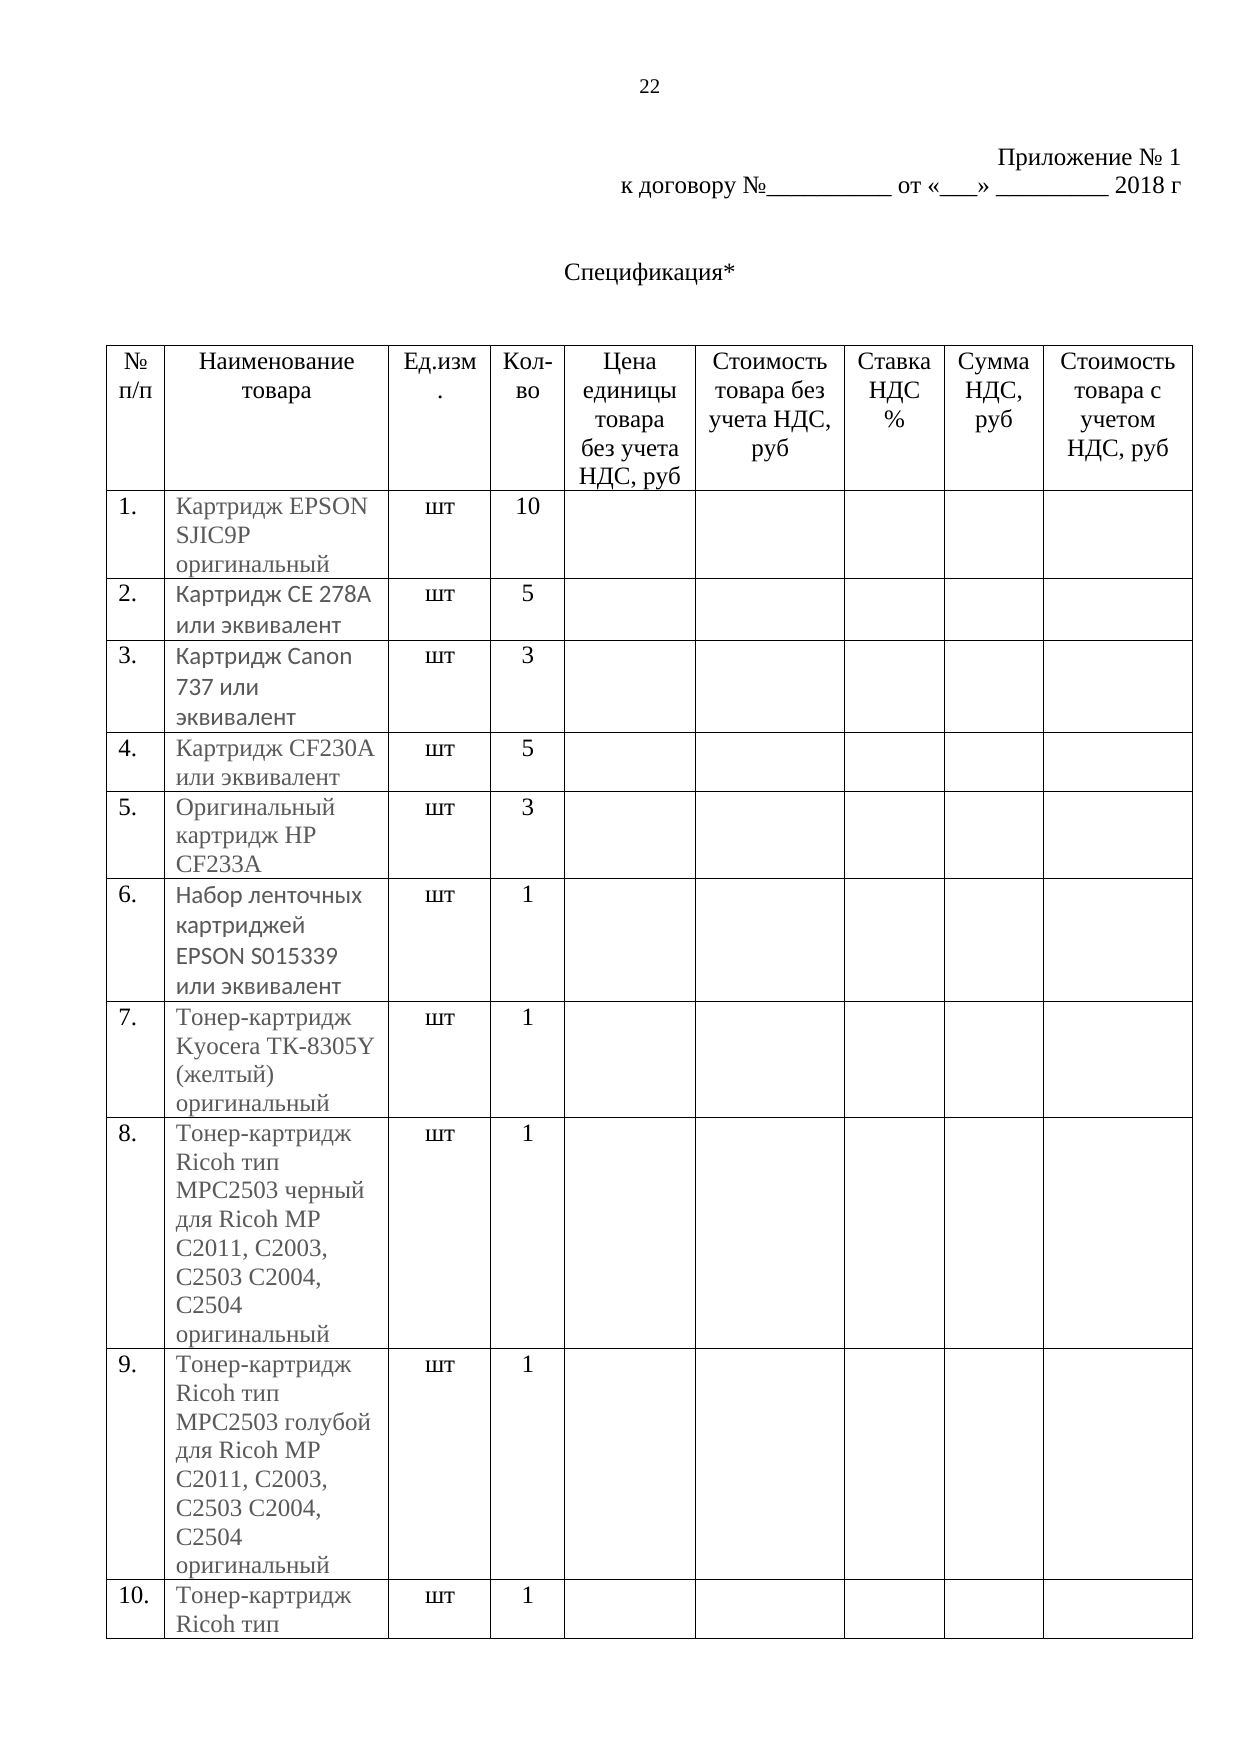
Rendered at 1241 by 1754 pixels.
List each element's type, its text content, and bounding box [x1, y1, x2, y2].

table_cell [1044, 1349, 1192, 1579]
table_cell [945, 1580, 1043, 1638]
table_cell [1044, 1002, 1192, 1117]
table_header № п/п [107, 346, 164, 490]
table_cell [845, 641, 944, 732]
table_cell [845, 792, 944, 878]
table_cell шт [389, 733, 490, 791]
table_cell [945, 1002, 1043, 1117]
table_cell [696, 641, 844, 732]
table_cell 2. [107, 579, 164, 639]
text к договору №__________ от «___» _________ 2018 г [279, 170, 1181, 199]
table_header Ставка НДС % [845, 346, 944, 490]
table_cell Картридж СЕ 278А или эквивалент [165, 579, 388, 639]
table_cell [945, 792, 1043, 878]
table_cell [845, 733, 944, 791]
table_header Наименование товара [165, 346, 388, 490]
table_cell [565, 1002, 695, 1117]
table_cell [696, 1580, 844, 1638]
table_cell [945, 733, 1043, 791]
table_cell Картридж CF230A или эквивалент [165, 733, 388, 791]
table_header Сумма НДС, руб [945, 346, 1043, 490]
table_cell [696, 1002, 844, 1117]
table_cell Тонер-картридж Ricoh тип MPC2503 черный для Ricoh MP C2011, C2003, C2503 C2004, C2504 оригинальный [165, 1118, 388, 1348]
table_cell шт [389, 1118, 490, 1348]
table_cell [1044, 733, 1192, 791]
table_cell [1044, 1580, 1192, 1638]
table_cell [565, 1118, 695, 1348]
table_cell [845, 579, 944, 639]
table_cell 9. [107, 1349, 164, 1579]
table_cell [1044, 1118, 1192, 1348]
table_cell 1 [491, 1002, 564, 1117]
table_cell 6. [107, 879, 164, 1001]
table_cell 5 [491, 733, 564, 791]
table_cell шт [389, 879, 490, 1001]
table_cell Тонер-картридж Kyocera ТК-8305Y (желтый) оригинальный [165, 1002, 388, 1117]
table_cell 5 [491, 579, 564, 639]
table_cell 10 [491, 491, 564, 577]
table_cell [565, 579, 695, 639]
table_cell [845, 879, 944, 1001]
table_header Ед.изм. [389, 346, 490, 490]
table_cell [1044, 792, 1192, 878]
table_cell 7. [107, 1002, 164, 1117]
table_cell 4. [107, 733, 164, 791]
table_cell 8. [107, 1118, 164, 1348]
table_header Стоимость товара без учета НДС, руб [696, 346, 844, 490]
table_cell [565, 491, 695, 577]
table_cell [1044, 879, 1192, 1001]
table_cell [696, 491, 844, 577]
table_cell [845, 1002, 944, 1117]
table_cell шт [389, 1349, 490, 1579]
table_cell [1044, 491, 1192, 577]
table_cell шт [389, 641, 490, 732]
table_cell [845, 1349, 944, 1579]
table_cell [945, 579, 1043, 639]
table_cell шт [389, 579, 490, 639]
text Приложение № 1 [279, 142, 1181, 170]
table_cell шт [389, 792, 490, 878]
table_cell 3 [491, 792, 564, 878]
table_cell [696, 792, 844, 878]
table_cell [565, 1580, 695, 1638]
table_cell [945, 641, 1043, 732]
table_cell [1044, 641, 1192, 732]
table_cell [696, 1349, 844, 1579]
table_cell [565, 641, 695, 732]
table_cell [945, 491, 1043, 577]
table_header Цена единицы товара без учета НДС, руб [565, 346, 695, 490]
table_cell [565, 1349, 695, 1579]
table_cell Тонер-картридж Ricoh тип MPC2503 голубой для Ricoh MP C2011, C2003, C2503 C2004, C2504 оригинальный [165, 1349, 388, 1579]
table_cell 1 [491, 879, 564, 1001]
table_cell 5. [107, 792, 164, 878]
table_cell шт [389, 1580, 490, 1638]
table_cell Оригинальный картридж НР CF233А [165, 792, 388, 878]
table_cell шт [389, 491, 490, 577]
table_cell [945, 1118, 1043, 1348]
table_cell [565, 879, 695, 1001]
table_cell [696, 879, 844, 1001]
table_cell [845, 1580, 944, 1638]
table_cell [696, 579, 844, 639]
table_header Стоимость товара с учетом НДС, руб [1044, 346, 1192, 490]
table_cell [845, 491, 944, 577]
table_cell Картридж Canon 737 или эквивалент [165, 641, 388, 732]
table_cell [696, 733, 844, 791]
table_cell 1 [491, 1580, 564, 1638]
table_cell 1 [491, 1118, 564, 1348]
text Спецификация* [118, 257, 1181, 285]
table_cell 1 [491, 1349, 564, 1579]
table_cell Картридж EPSON SJIC9P оригинальный [165, 491, 388, 577]
table_cell [845, 1118, 944, 1348]
table_cell 10. [107, 1580, 164, 1638]
table_cell [565, 733, 695, 791]
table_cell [165, 1580, 388, 1638]
table_cell 3. [107, 641, 164, 732]
table_cell [565, 792, 695, 878]
table_cell 3 [491, 641, 564, 732]
table_cell [696, 1118, 844, 1348]
table_cell [945, 879, 1043, 1001]
table_cell шт [389, 1002, 490, 1117]
table_cell Набор ленточных картриджей EPSON S015339 или эквивалент [165, 879, 388, 1001]
table_cell 1. [107, 491, 164, 577]
table_cell [945, 1349, 1043, 1579]
table_header Кол-во [491, 346, 564, 490]
table_cell [1044, 579, 1192, 639]
